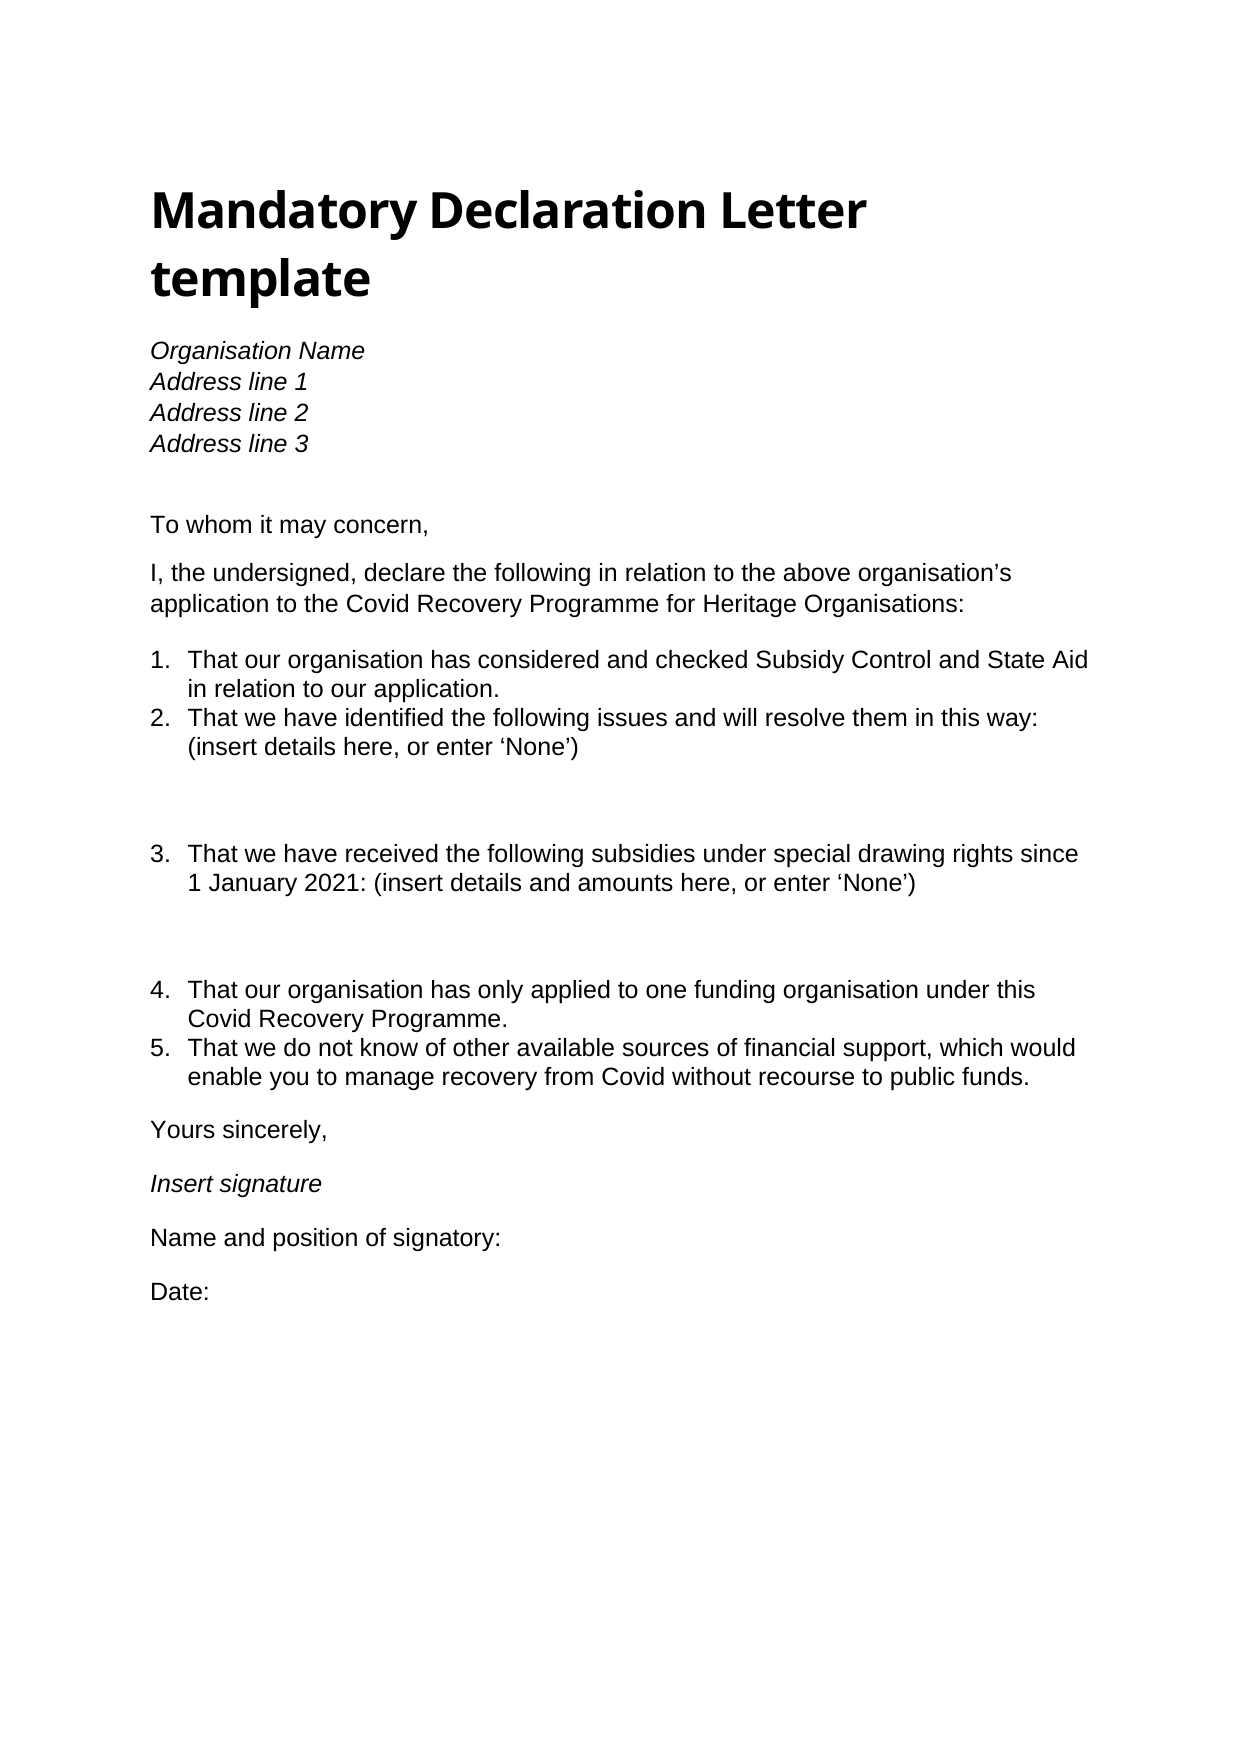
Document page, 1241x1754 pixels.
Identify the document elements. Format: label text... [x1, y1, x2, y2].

text Address line 1 [150, 367, 1090, 396]
text I, the undersigned, declare the following in relation to the above organisation’s application to the Covid Recovery Programme for Heritage Organisations: [150, 558, 1090, 618]
text Insert signature [150, 1169, 1090, 1198]
text To whom it may concern, [150, 510, 1090, 539]
list That our organisation has only applied to one funding organisation under this Covid Recovery Programme. [150, 975, 1090, 1033]
list That our organisation has considered and checked Subsidy Control and State Aid in relation to our application. [150, 645, 1090, 703]
text Name and position of signatory: [150, 1223, 1090, 1251]
list That we have identified the following issues and will resolve them in this way: (insert details here, or enter ‘None’) [150, 703, 1090, 760]
text Date: [150, 1276, 1090, 1305]
list That we do not know of other available sources of financial support, which would enable you to manage recovery from Covid without recourse to public funds. [150, 1033, 1090, 1090]
text Organisation Name [150, 336, 1090, 365]
text Address line 3 [150, 429, 1090, 458]
subtitle Mandatory Declaration Letter template [150, 175, 1090, 311]
text Yours sincerely, [150, 1115, 1090, 1144]
list That we have received the following subsidies under special drawing rights since 1 January 2021: (insert details and amounts here, or enter ‘None’) [150, 839, 1090, 896]
text Address line 2 [150, 398, 1090, 427]
